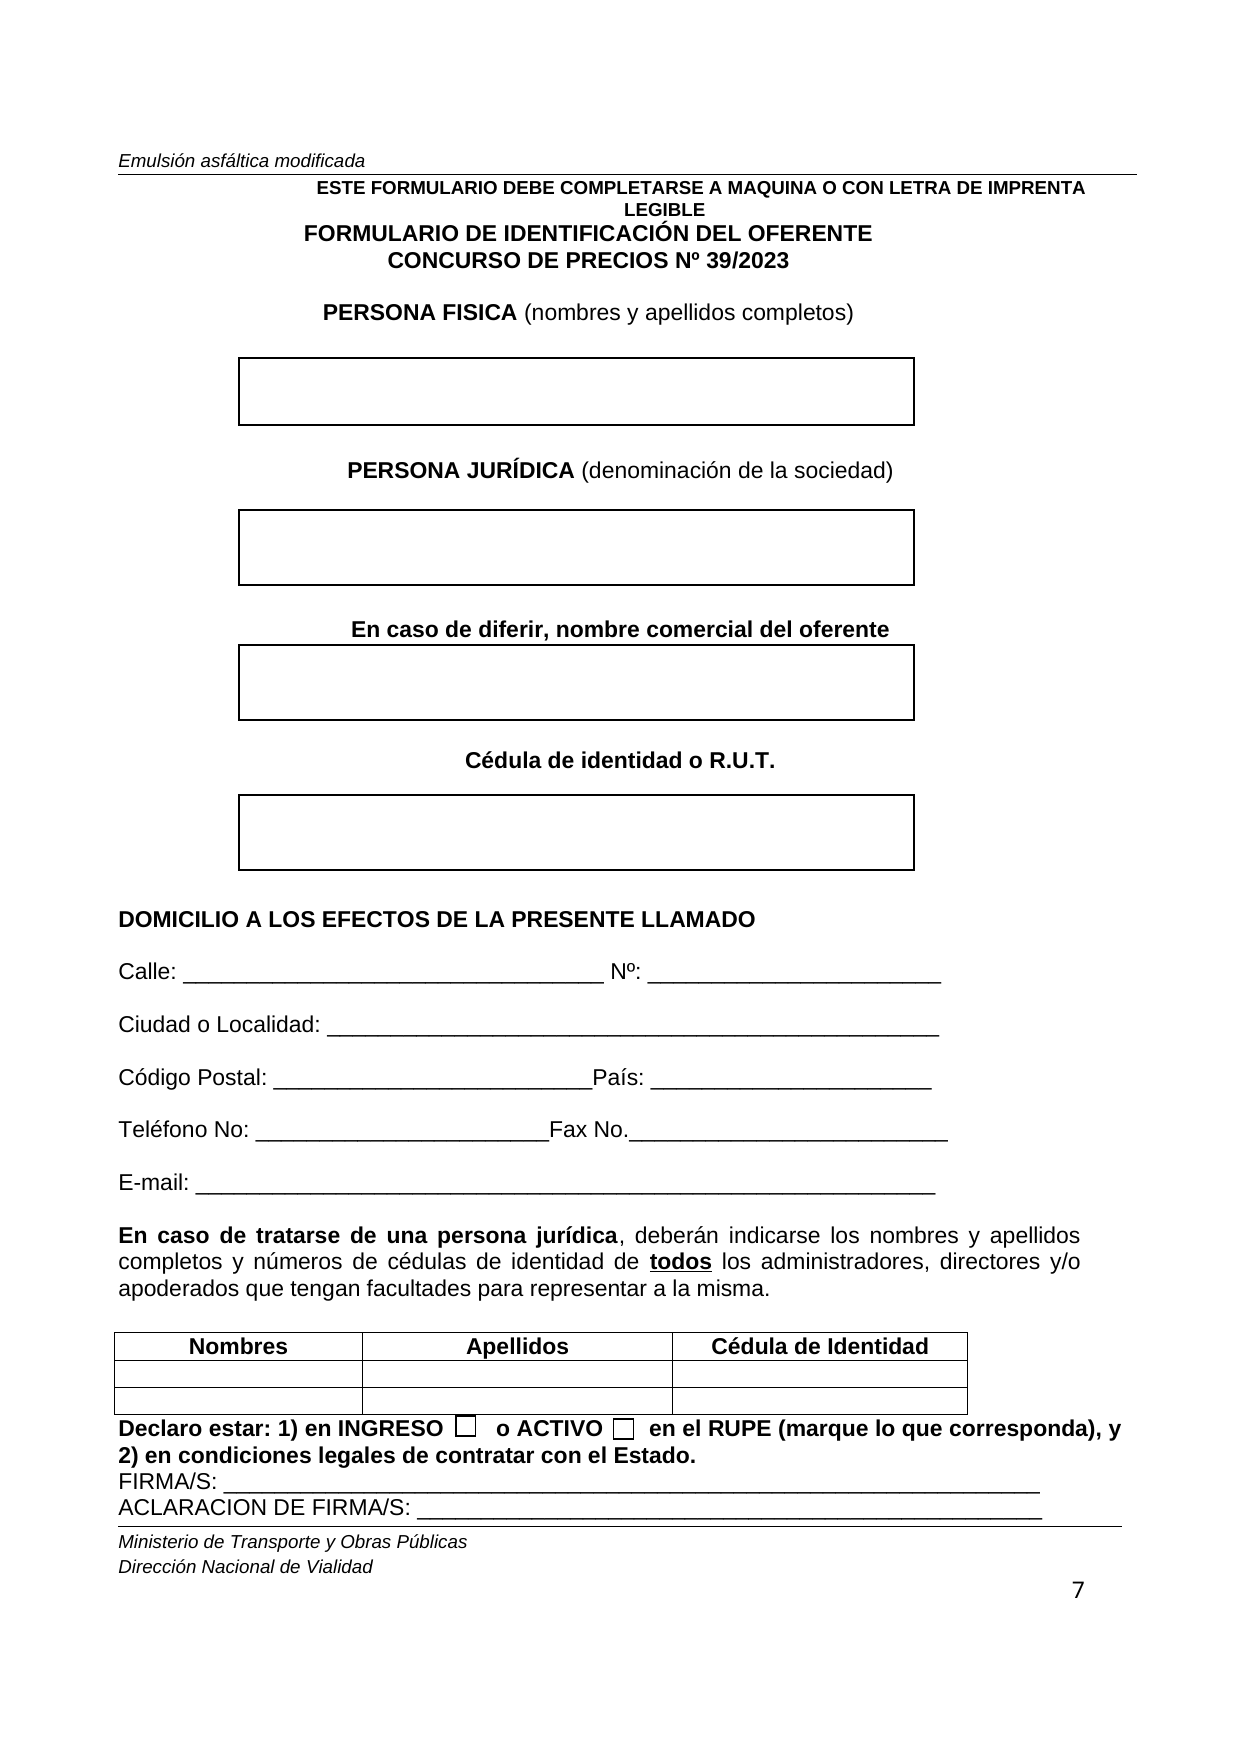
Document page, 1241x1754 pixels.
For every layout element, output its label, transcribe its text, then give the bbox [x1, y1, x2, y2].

table_header Apellidos [363, 1333, 672, 1359]
table_cell [363, 1388, 672, 1414]
table_cell [673, 1361, 967, 1387]
text CONCURSO DE PRECIOS Nº 39/2023 [118, 247, 1122, 273]
text ACLARACION DE FIRMA/S: _________________________________________________ [118, 1494, 1122, 1521]
text PERSONA FISICA (nombres y apellidos completos) [118, 299, 1122, 326]
text Código Postal: _________________________País: ______________________ [118, 1064, 1122, 1090]
text Teléfono No: _______________________Fax No._________________________ [118, 1116, 1122, 1143]
table_cell [115, 1388, 362, 1414]
table_header Cédula de Identidad [673, 1333, 967, 1359]
text En caso de diferir, nombre comercial del oferente [118, 616, 1122, 642]
text FIRMA/S: ________________________________________________________________ [118, 1468, 1122, 1494]
text En caso de tratarse de una persona jurídica, deberán indicarse los nombres y apellidos completos y números de cédulas de identidad de todos los administradores, directores y/o apoderados que tengan facultades para representar a la misma. [118, 1222, 1081, 1301]
text Calle: _________________________________ Nº: _______________________ [118, 958, 1122, 984]
table_cell [115, 1361, 362, 1387]
text FORMULARIO DE IDENTIFICACIÓN DEL OFERENTE [118, 220, 1122, 247]
table_cell [363, 1361, 672, 1387]
text PERSONA JURÍDICA (denominación de la sociedad) [118, 457, 1122, 484]
table_header Nombres [115, 1333, 362, 1359]
text Cédula de identidad o R.U.T. [118, 747, 1122, 774]
text E-mail: __________________________________________________________ [118, 1169, 1122, 1195]
text ESTE FORMULARIO DEBE COMPLETARSE A MAQUINA O CON LETRA DE IMPRENTA LEGIBLE [207, 177, 1122, 220]
text DOMICILIO A LOS EFECTOS DE LA PRESENTE LLAMADO [118, 906, 1122, 932]
table_cell [673, 1388, 967, 1414]
text Ciudad o Localidad: ________________________________________________ [118, 1011, 1122, 1037]
text Declaro estar: 1) en INGRESO o ACTIVO en el RUPE (marque lo que corresponda), y 2) en condiciones legales de contratar con el Estado. [118, 1415, 1122, 1468]
